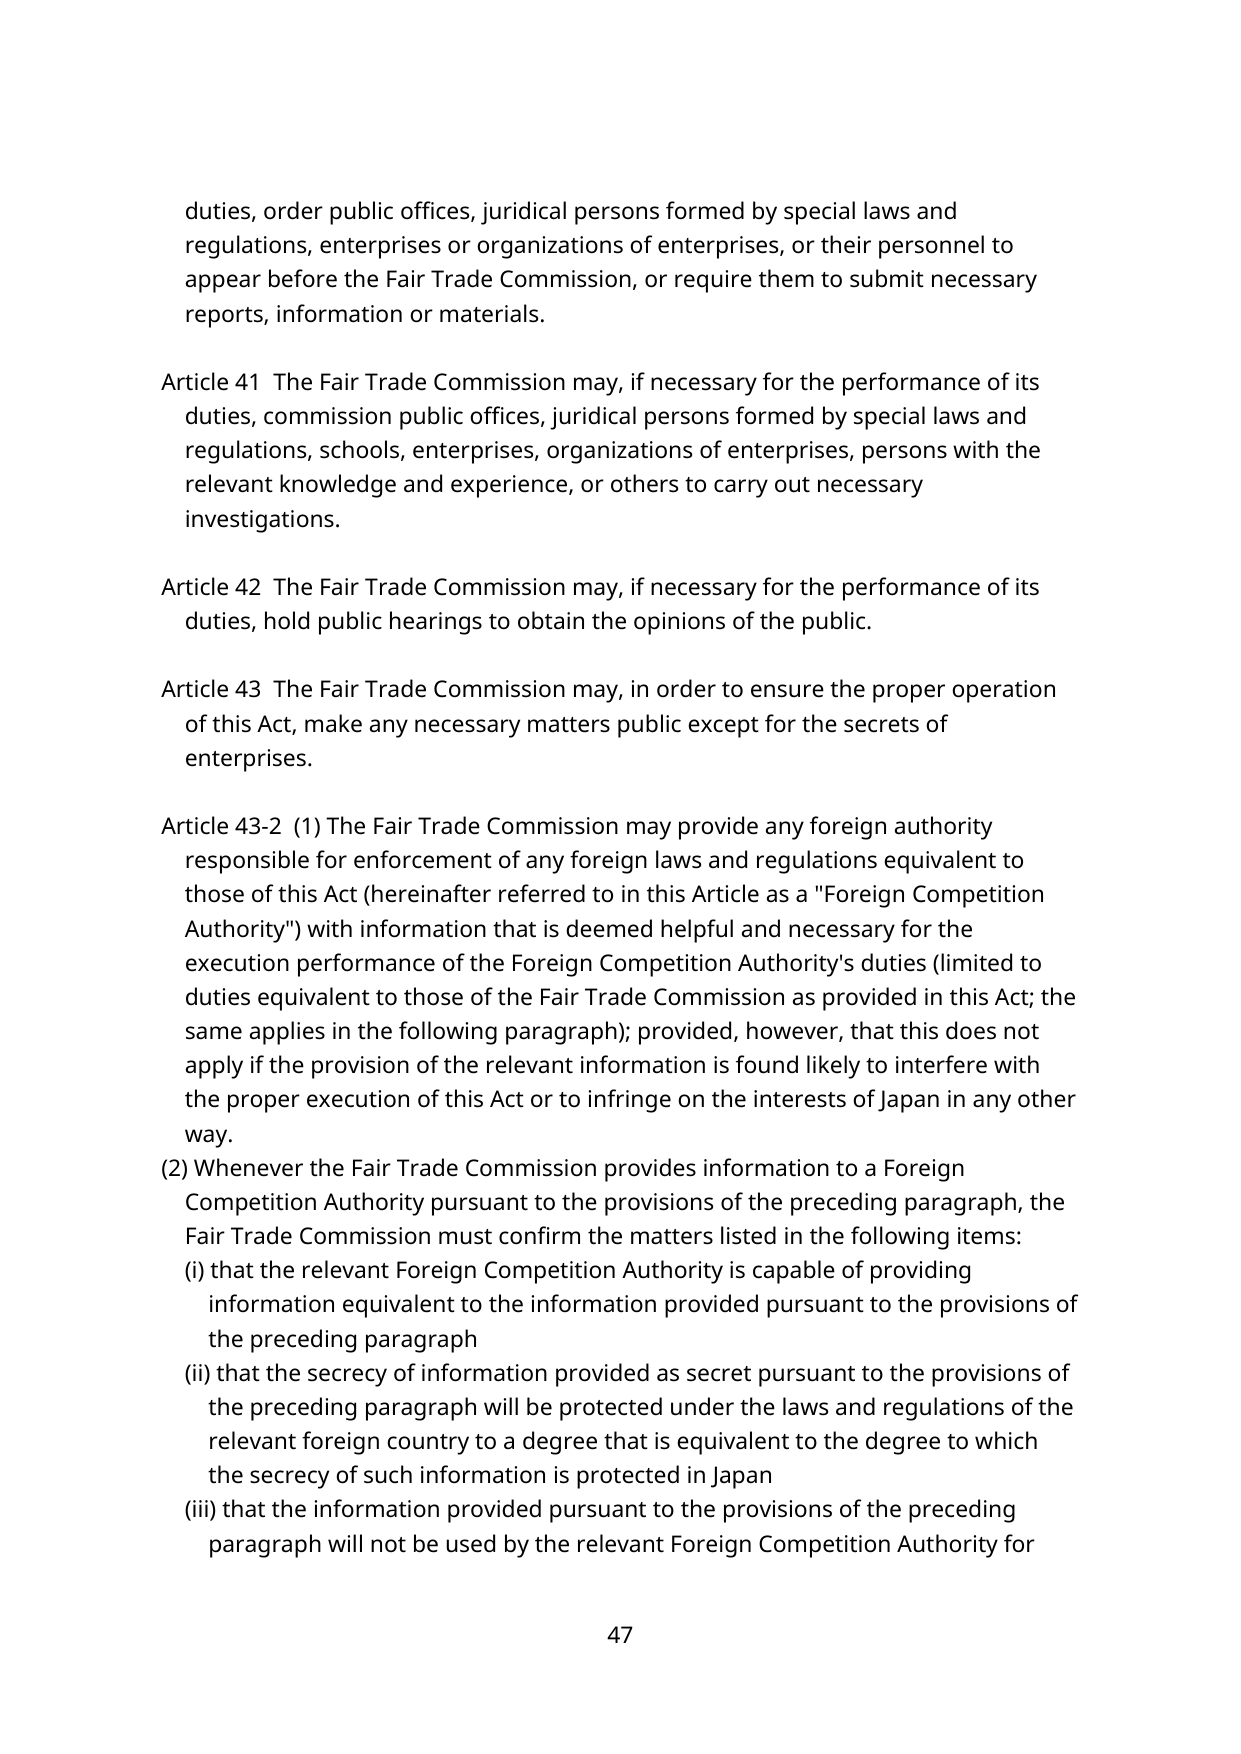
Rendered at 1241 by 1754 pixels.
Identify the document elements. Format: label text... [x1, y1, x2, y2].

text Article 43-2 (1) The Fair Trade Commission may provide any foreign authority responsible for enforcement of any foreign laws and regulations equivalent to those of this Act (hereinafter referred to in this Article as a "Foreign Competition Authority") with information that is deemed helpful and necessary for the execution performance of the Foreign Competition Authority's duties (limited to duties equivalent to those of the Fair Trade Commission as provided in this Act; the same applies in the following paragraph); provided, however, that this does not apply if the provision of the relevant information is found likely to interfere with the proper execution of this Act or to infringe on the interests of Japan in any other way. [161, 809, 1079, 1150]
text (i) that the relevant Foreign Competition Authority is capable of providing information equivalent to the information provided pursuant to the provisions of the preceding paragraph [184, 1253, 1079, 1355]
text Article 42 The Fair Trade Commission may, if necessary for the performance of its duties, hold public hearings to obtain the opinions of the public. [161, 569, 1079, 638]
text Article 43 The Fair Trade Commission may, in order to ensure the proper operation of this Act, make any necessary matters public except for the secrets of enterprises. [161, 672, 1079, 774]
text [184, 1492, 1079, 1560]
text Article 41 The Fair Trade Commission may, if necessary for the performance of its duties, commission public offices, juridical persons formed by special laws and regulations, schools, enterprises, organizations of enterprises, persons with the relevant knowledge and experience, or others to carry out necessary investigations. [161, 364, 1079, 535]
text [161, 194, 1079, 330]
text (2) Whenever the Fair Trade Commission provides information to a Foreign Competition Authority pursuant to the provisions of the preceding paragraph, the Fair Trade Commission must confirm the matters listed in the following items: [161, 1150, 1079, 1253]
text (ii) that the secrecy of information provided as secret pursuant to the provisions of the preceding paragraph will be protected under the laws and regulations of the relevant foreign country to a degree that is equivalent to the degree to which the secrecy of such information is protected in Japan [184, 1355, 1079, 1492]
